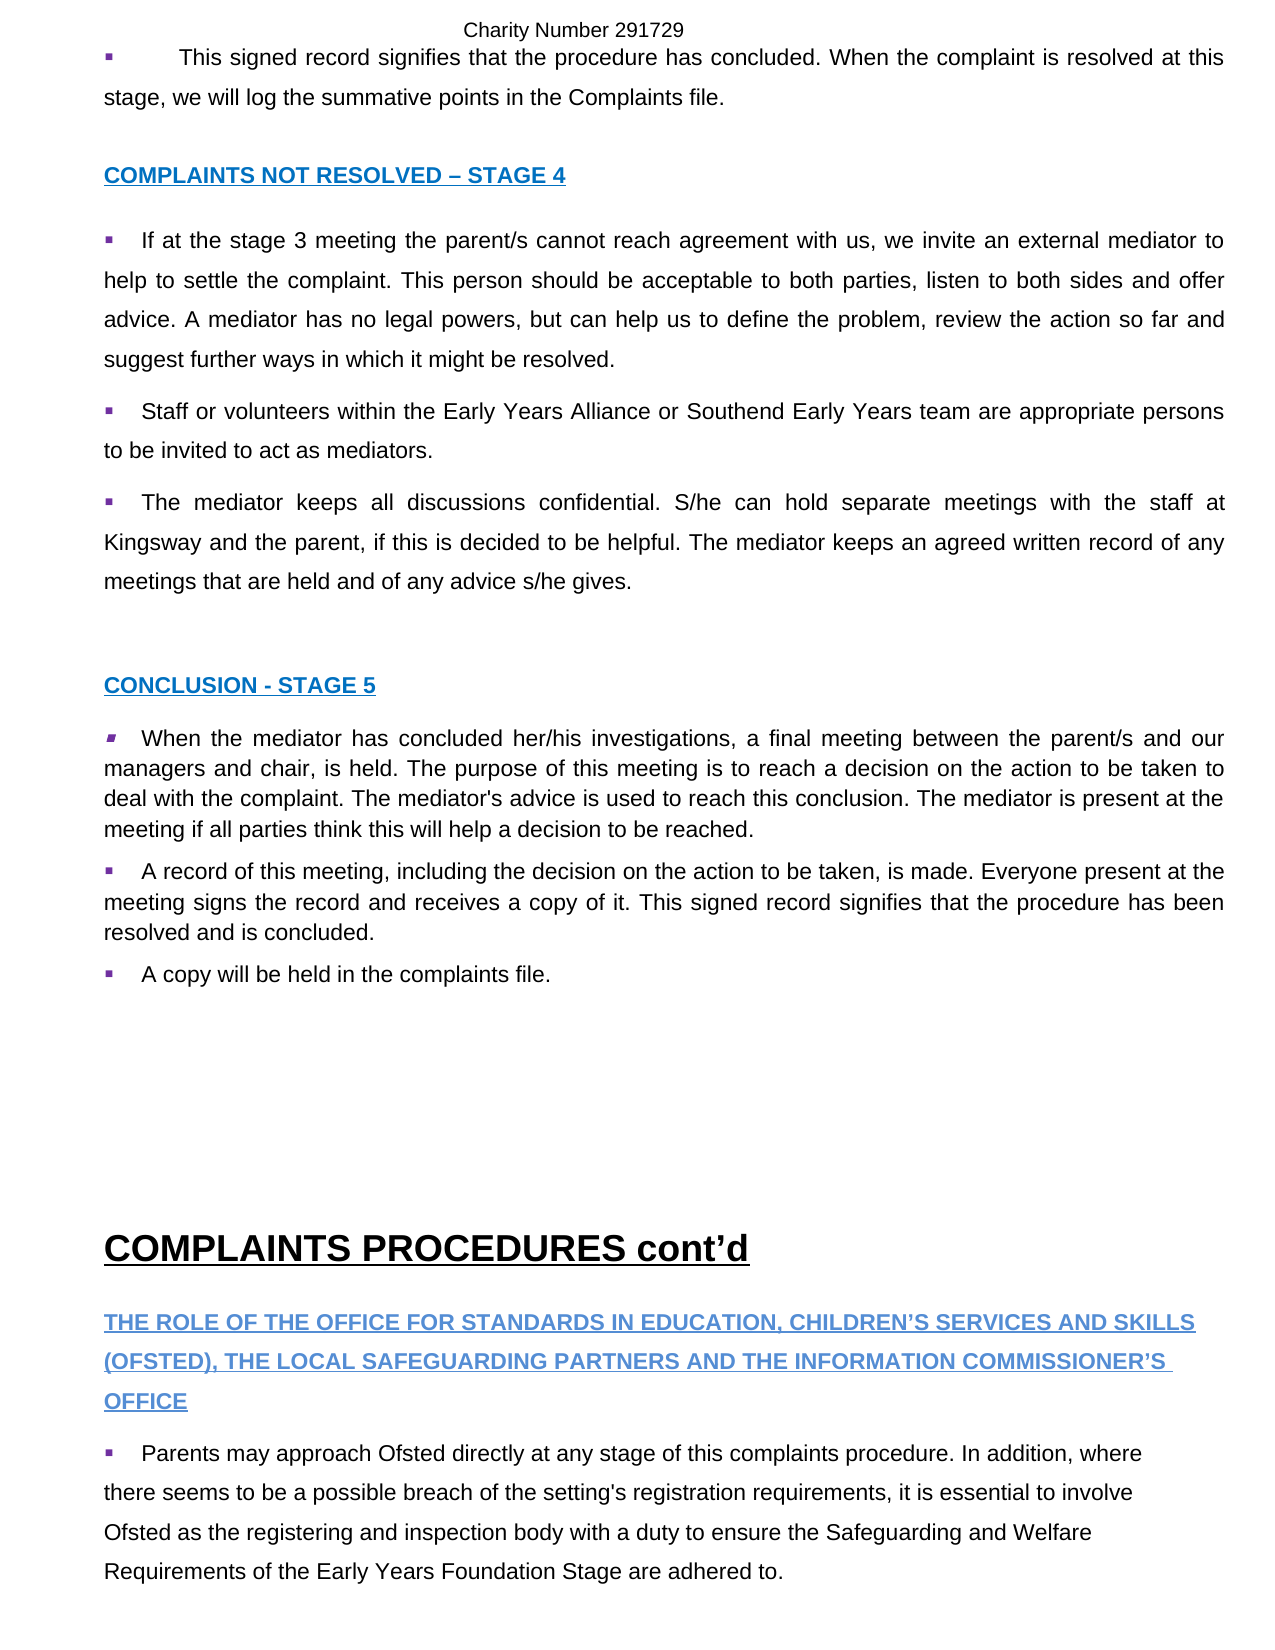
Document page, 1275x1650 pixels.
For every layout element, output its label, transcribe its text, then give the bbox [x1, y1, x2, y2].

list This signed record signifies that the procedure has concluded. When the complaint is resolved at this stage, we will log the summative points in the Complaints file. [103, 44, 1226, 110]
text COMPLAINTS NOT RESOLVED – STAGE 4 [103, 162, 1226, 188]
text THE ROLE OF THE OFFICE FOR STANDARDS IN EDUCATION, CHILDREN’S SERVICES AND SKILLS (OFSTED), THE LOCAL SAFEGUARDING PARTNERS AND THE INFORMATION COMMISSIONER’S OFFICE [103, 1332, 1196, 1414]
text CONCLUSION - STAGE 5 [103, 672, 1226, 698]
text THE ROLE OF THE OFFICE FOR STANDARDS IN EDUCATION, CHILDREN’S SERVICES AND SKILLS (OFSTED), THE LOCAL SAFEGUARDING PARTNERS AND THE INFORMATION COMMISSIONER’S OFFICE [103, 1309, 1196, 1331]
list The mediator keeps all discussions confidential. S/he can hold separate meetings with the staff at Kingsway and the parent, if this is decided to be helpful. The mediator keeps an agreed written record of any meetings that are held and of any advice s/he gives. [103, 489, 1226, 594]
list If at the stage 3 meeting the parent/s cannot reach agreement with us, we invite an external mediator to help to settle the complaint. This person should be acceptable to both parties, listen to both sides and offer advice. A mediator has no legal powers, but can help us to define the problem, review the action so far and suggest further ways in which it might be resolved. [103, 227, 1226, 372]
list Staff or volunteers within the Early Years Alliance or Southend Early Years team are appropriate persons to be invited to act as mediators. [103, 398, 1226, 464]
list When the mediator has concluded her/his investigations, a final meeting between the parent/s and our managers and chair, is held. The purpose of this meeting is to reach a decision on the action to be taken to deal with the complaint. The mediator's advice is used to reach this conclusion. The mediator is present at the meeting if all parties think this will help a decision to be reached. [103, 725, 1226, 842]
list Parents may approach Ofsted directly at any stage of this complaints procedure. In addition, where there seems to be a possible breach of the setting's registration requirements, it is essential to involve Ofsted as the registering and inspection body with a duty to ensure the Safeguarding and Welfare Requirements of the Early Years Foundation Stage are adhered to. [103, 1439, 1196, 1584]
list A copy will be held in the complaints file. [103, 961, 1226, 988]
list A record of this meeting, including the decision on the action to be taken, is made. Everyone present at the meeting signs the record and receives a copy of it. This signed record signifies that the procedure has been resolved and is concluded. [103, 858, 1226, 945]
text COMPLAINTS PROCEDURES cont’d [103, 1227, 1226, 1270]
